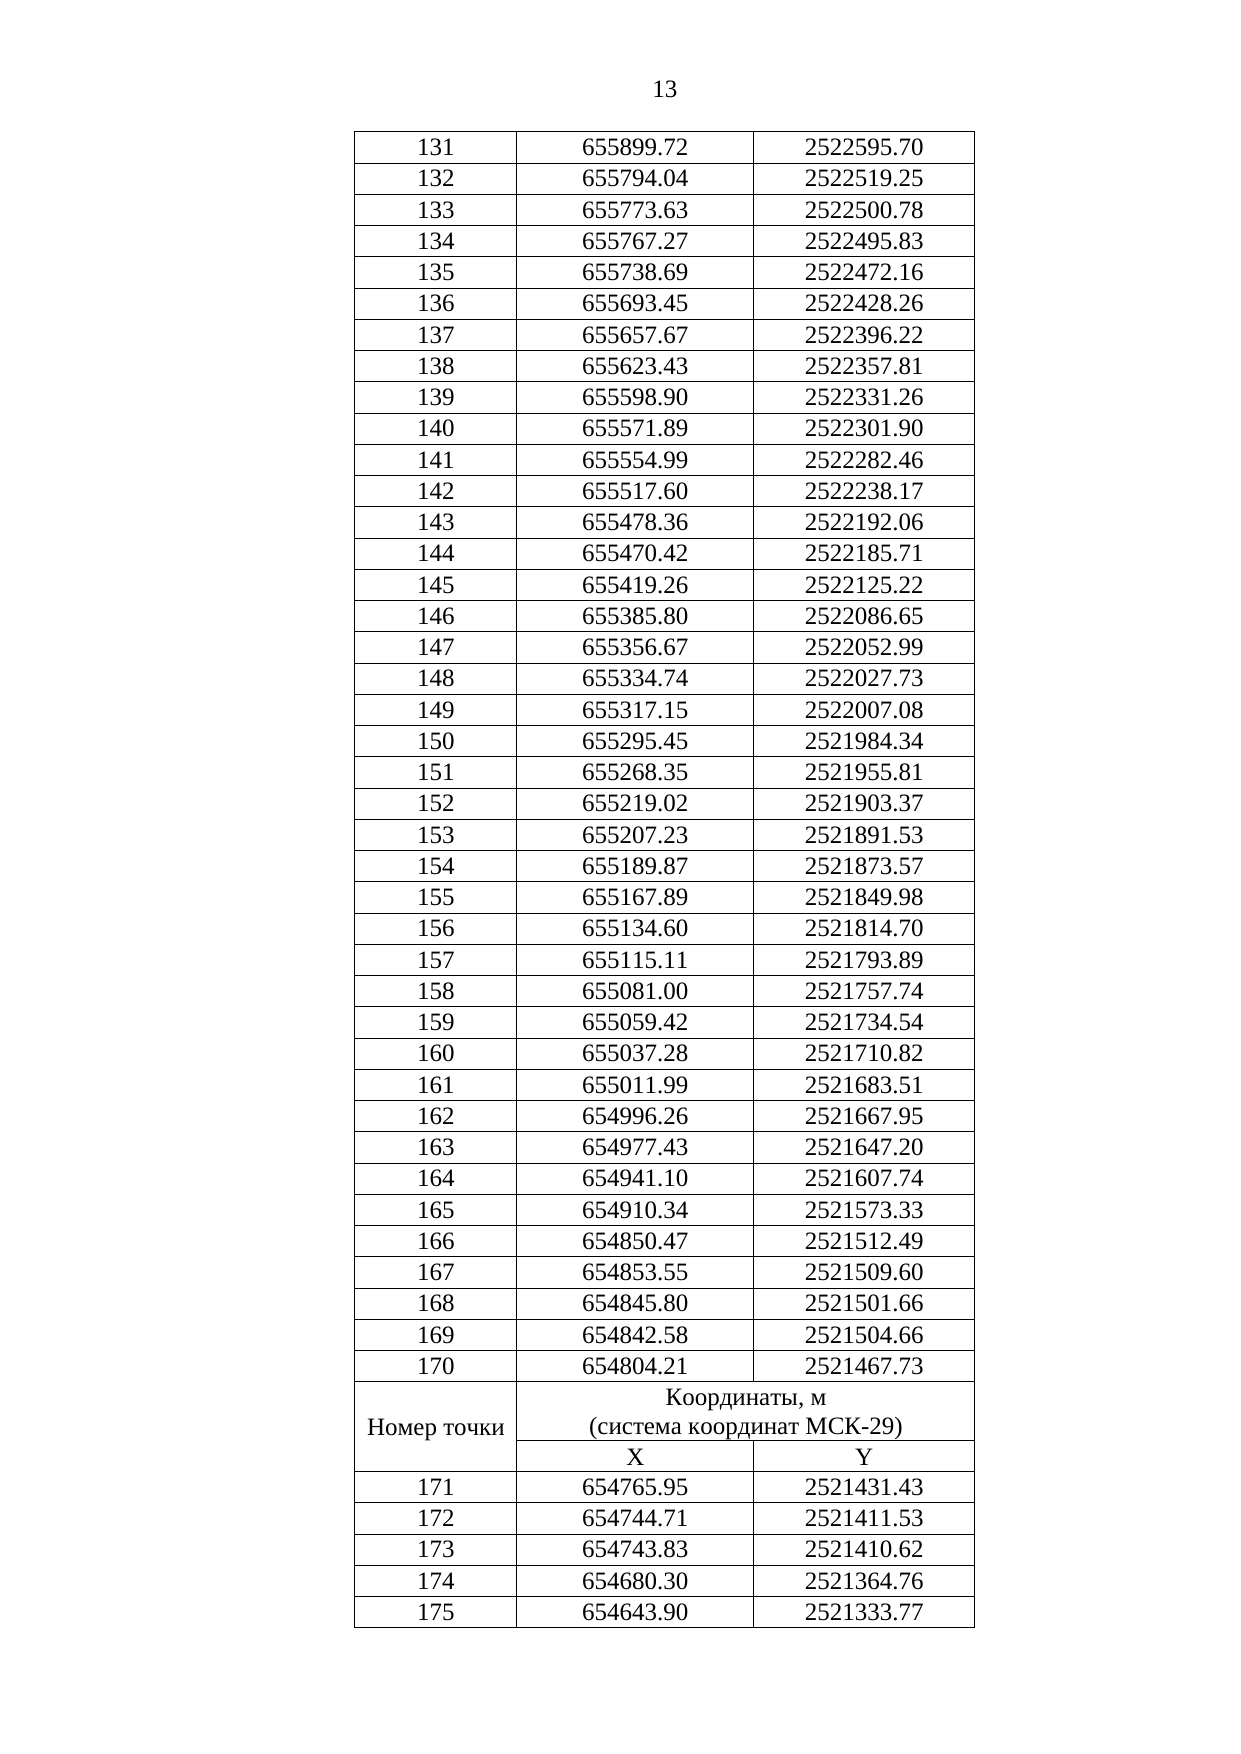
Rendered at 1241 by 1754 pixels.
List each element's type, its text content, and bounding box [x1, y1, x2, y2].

table_cell 173 [355, 1535, 516, 1565]
table_cell 151 [355, 757, 516, 787]
table_cell 655207.23 [517, 820, 753, 850]
table_cell 140 [355, 414, 516, 444]
table_cell 655385.80 [517, 601, 753, 631]
table_cell 2522185.71 [754, 539, 974, 569]
table_cell 132 [355, 164, 516, 194]
table_cell 137 [355, 320, 516, 350]
table_cell 163 [355, 1132, 516, 1162]
table_cell 655115.11 [517, 945, 753, 975]
table_cell 2521903.37 [754, 789, 974, 819]
table_cell 175 [355, 1597, 516, 1627]
table_cell 2522238.17 [754, 476, 974, 506]
table_cell 2521710.82 [754, 1039, 974, 1069]
table_cell 2521333.77 [754, 1597, 974, 1627]
table_cell 2521955.81 [754, 757, 974, 787]
table_cell 154 [355, 851, 516, 881]
table_cell 655419.26 [517, 570, 753, 600]
table_cell 655623.43 [517, 351, 753, 381]
table_cell 2522595.70 [754, 132, 974, 162]
table_cell 654996.26 [517, 1101, 753, 1131]
table_cell 158 [355, 976, 516, 1006]
table_cell 2521891.53 [754, 820, 974, 850]
table_cell 2522301.90 [754, 414, 974, 444]
table_cell 171 [355, 1472, 516, 1502]
table_cell 139 [355, 382, 516, 412]
table_cell X [517, 1441, 753, 1471]
table_cell 174 [355, 1566, 516, 1596]
table_cell 152 [355, 789, 516, 819]
table_cell 655899.72 [517, 132, 753, 162]
table_cell 655657.67 [517, 320, 753, 350]
table_cell 655794.04 [517, 164, 753, 194]
table_cell 172 [355, 1503, 516, 1533]
table_cell 2521431.43 [754, 1472, 974, 1502]
table_cell 155 [355, 882, 516, 912]
table_cell 655554.99 [517, 445, 753, 475]
table_cell 156 [355, 914, 516, 944]
table_cell 2522052.99 [754, 632, 974, 662]
table_cell 2521411.53 [754, 1503, 974, 1533]
table_cell 655081.00 [517, 976, 753, 1006]
table_cell 655356.67 [517, 632, 753, 662]
table_cell 655219.02 [517, 789, 753, 819]
table_cell 2521667.95 [754, 1101, 974, 1131]
table_cell 146 [355, 601, 516, 631]
table_cell 2521647.20 [754, 1132, 974, 1162]
table_cell 655167.89 [517, 882, 753, 912]
table_cell 141 [355, 445, 516, 475]
table_cell 2522428.26 [754, 289, 974, 319]
table_cell 655693.45 [517, 289, 753, 319]
table_cell 2521467.73 [754, 1351, 974, 1381]
table_cell 142 [355, 476, 516, 506]
table_cell 134 [355, 226, 516, 256]
table_cell 147 [355, 632, 516, 662]
table_cell 654850.47 [517, 1226, 753, 1256]
table_cell 654977.43 [517, 1132, 753, 1162]
table_cell 654910.34 [517, 1195, 753, 1225]
table_cell 169 [355, 1320, 516, 1350]
table_cell 2521509.60 [754, 1257, 974, 1287]
table_cell Y [754, 1441, 974, 1471]
table_cell 2522500.78 [754, 195, 974, 225]
table_cell 654680.30 [517, 1566, 753, 1596]
table_cell 150 [355, 726, 516, 756]
table_cell 133 [355, 195, 516, 225]
table_cell Координаты, м (система координат МСК-29) [517, 1382, 974, 1440]
table_cell 2522519.25 [754, 164, 974, 194]
table_cell 655334.74 [517, 664, 753, 694]
table_cell 167 [355, 1257, 516, 1287]
table_cell 153 [355, 820, 516, 850]
table_cell 160 [355, 1039, 516, 1069]
table_cell 138 [355, 351, 516, 381]
table_cell 655470.42 [517, 539, 753, 569]
table_cell 2522027.73 [754, 664, 974, 694]
table_cell 655571.89 [517, 414, 753, 444]
table_cell 162 [355, 1101, 516, 1131]
table_cell 2521504.66 [754, 1320, 974, 1350]
table_cell 2521757.74 [754, 976, 974, 1006]
table_cell 654765.95 [517, 1472, 753, 1502]
table_cell 2522282.46 [754, 445, 974, 475]
table_cell 168 [355, 1289, 516, 1319]
table_cell 655295.45 [517, 726, 753, 756]
table_cell 131 [355, 132, 516, 162]
table_cell 166 [355, 1226, 516, 1256]
table_cell 2521364.76 [754, 1566, 974, 1596]
table_cell 2522086.65 [754, 601, 974, 631]
table_cell 2522357.81 [754, 351, 974, 381]
table_cell 654842.58 [517, 1320, 753, 1350]
table_cell 655773.63 [517, 195, 753, 225]
table_cell 655268.35 [517, 757, 753, 787]
table_cell 655317.15 [517, 695, 753, 725]
table_cell 161 [355, 1070, 516, 1100]
table_cell 654804.21 [517, 1351, 753, 1381]
table_cell 2522331.26 [754, 382, 974, 412]
table_cell 654941.10 [517, 1164, 753, 1194]
table_cell 655134.60 [517, 914, 753, 944]
table_cell 2522495.83 [754, 226, 974, 256]
table_cell 655037.28 [517, 1039, 753, 1069]
table_cell 2521607.74 [754, 1164, 974, 1194]
table_cell 654743.83 [517, 1535, 753, 1565]
table_cell 2521734.54 [754, 1007, 974, 1037]
table_cell 149 [355, 695, 516, 725]
table_cell 655738.69 [517, 257, 753, 287]
table_cell 655598.90 [517, 382, 753, 412]
table_cell 148 [355, 664, 516, 694]
table_cell 2522396.22 [754, 320, 974, 350]
table_cell 655059.42 [517, 1007, 753, 1037]
table_cell 164 [355, 1164, 516, 1194]
table_cell 2522125.22 [754, 570, 974, 600]
table_cell 2521501.66 [754, 1289, 974, 1319]
table_cell 136 [355, 289, 516, 319]
table_cell 654643.90 [517, 1597, 753, 1627]
table_cell 654853.55 [517, 1257, 753, 1287]
table_cell 655517.60 [517, 476, 753, 506]
table_cell 654744.71 [517, 1503, 753, 1533]
table_cell 2522007.08 [754, 695, 974, 725]
table_cell 159 [355, 1007, 516, 1037]
table_cell 2521873.57 [754, 851, 974, 881]
table_cell 2521410.62 [754, 1535, 974, 1565]
table_cell 655767.27 [517, 226, 753, 256]
table_cell 170 [355, 1351, 516, 1381]
table_cell 2521573.33 [754, 1195, 974, 1225]
table_cell 157 [355, 945, 516, 975]
table_cell 2522472.16 [754, 257, 974, 287]
table_cell 655011.99 [517, 1070, 753, 1100]
table_cell 145 [355, 570, 516, 600]
table_cell 165 [355, 1195, 516, 1225]
table_cell 2521984.34 [754, 726, 974, 756]
table_cell 654845.80 [517, 1289, 753, 1319]
table_cell 2522192.06 [754, 507, 974, 537]
table_cell 2521793.89 [754, 945, 974, 975]
table_cell 2521849.98 [754, 882, 974, 912]
table_cell 135 [355, 257, 516, 287]
table_cell 2521814.70 [754, 914, 974, 944]
table_cell 2521512.49 [754, 1226, 974, 1256]
table_cell 143 [355, 507, 516, 537]
table_cell 655478.36 [517, 507, 753, 537]
table_cell 144 [355, 539, 516, 569]
table_cell 2521683.51 [754, 1070, 974, 1100]
table_cell Номер точки [355, 1382, 516, 1471]
table_cell 655189.87 [517, 851, 753, 881]
